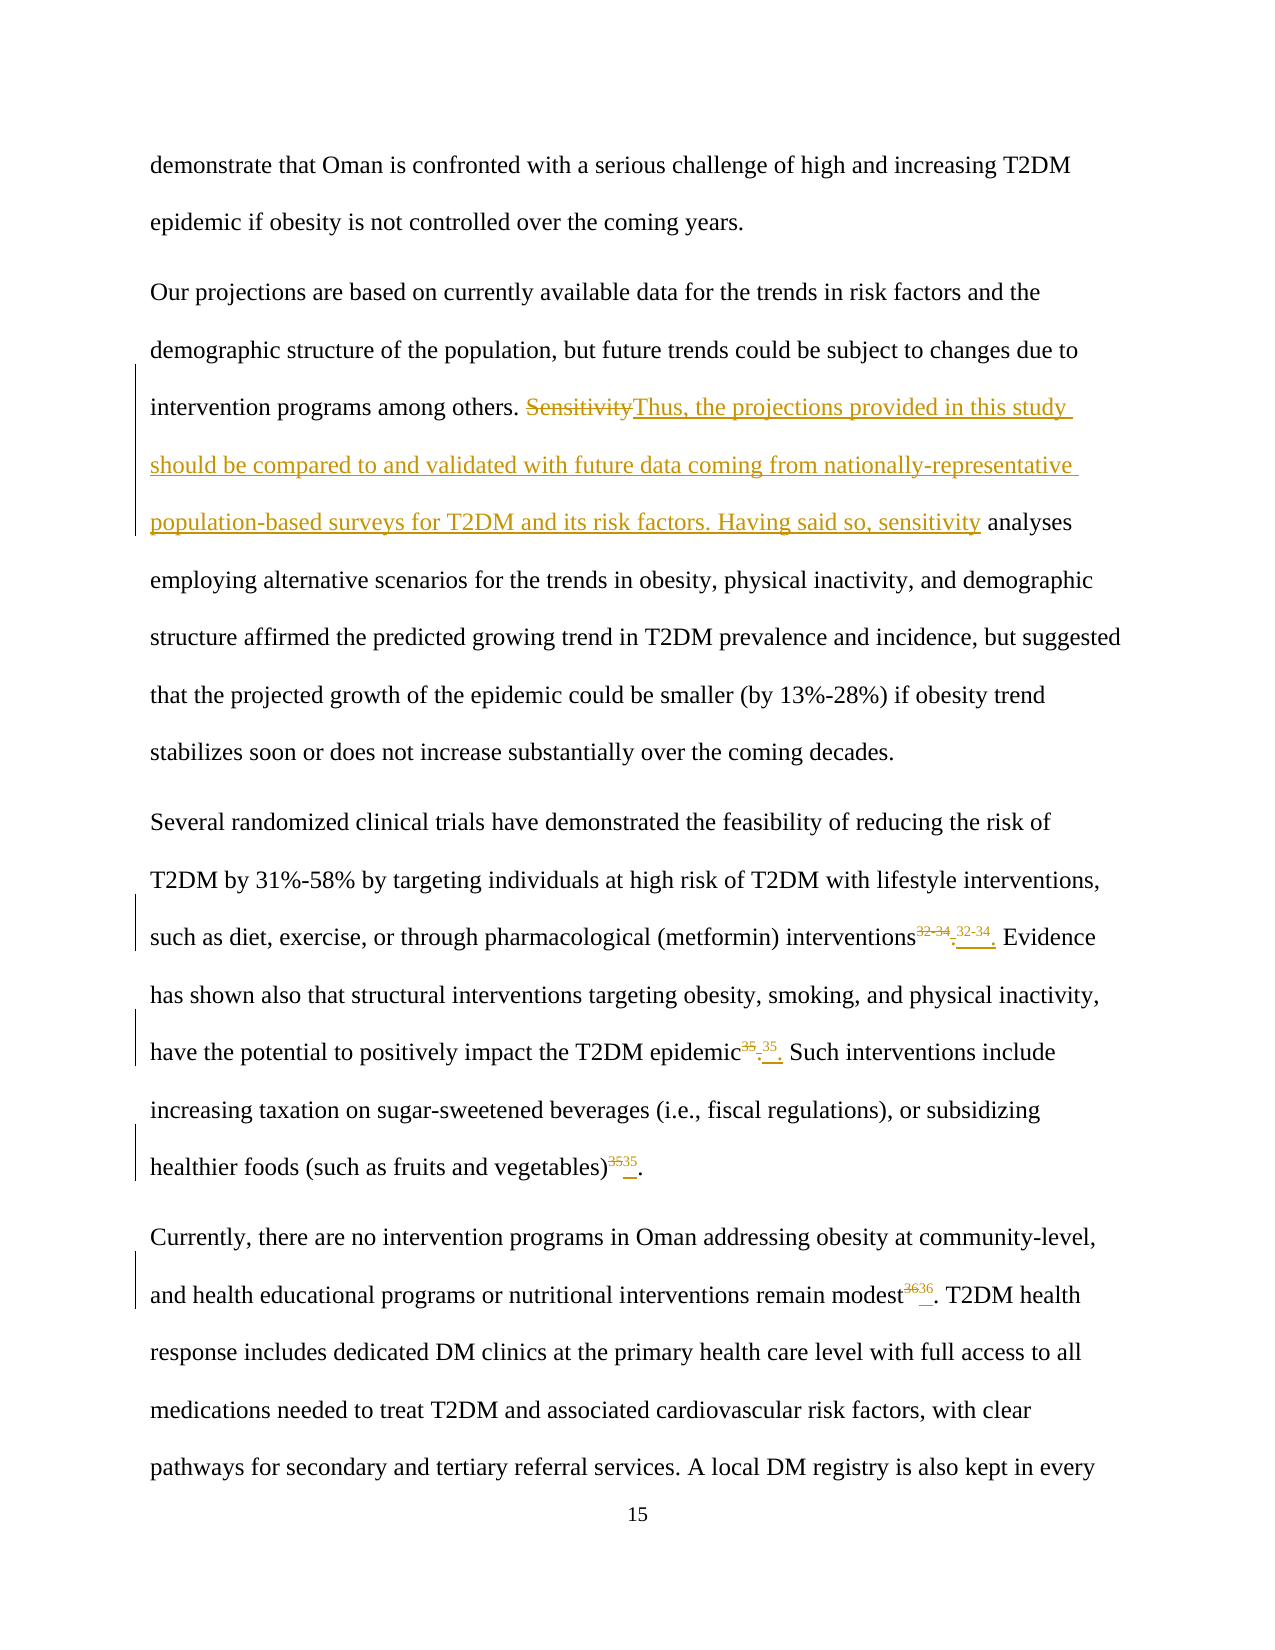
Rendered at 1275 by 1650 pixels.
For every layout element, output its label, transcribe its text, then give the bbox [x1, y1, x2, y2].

text Our projections are based on currently available data for the trends in risk factors and the demographic structure of the population, but future trends could be subject to changes due to intervention programs among others. analyses employing alternative scenarios for the trends in obesity, physical inactivity, and demographic structure affirmed the predicted growing trend in T2DM prevalence and incidence, but suggested that the projected growth of the epidemic could be smaller (by 13%-28%) if obesity trend stabilizes soon or does not increase substantially over the coming decades. [150, 277, 1125, 766]
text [150, 1222, 1125, 1481]
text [150, 150, 1125, 236]
text Several randomized clinical trials have demonstrated the feasibility of reducing the risk of T2DM by 31%-58% by targeting individuals at high risk of T2DM with lifestyle interventions, such as diet, exercise, or through pharmacological (metformin) interventions Evidence has shown also that structural interventions targeting obesity, smoking, and physical inactivity, have the potential to positively impact the T2DM epidemic Such interventions include increasing taxation on sugar-sweetened beverages (i.e., fiscal regulations), or subsidizing healthier foods (such as fruits and vegetables). [150, 807, 1125, 1181]
